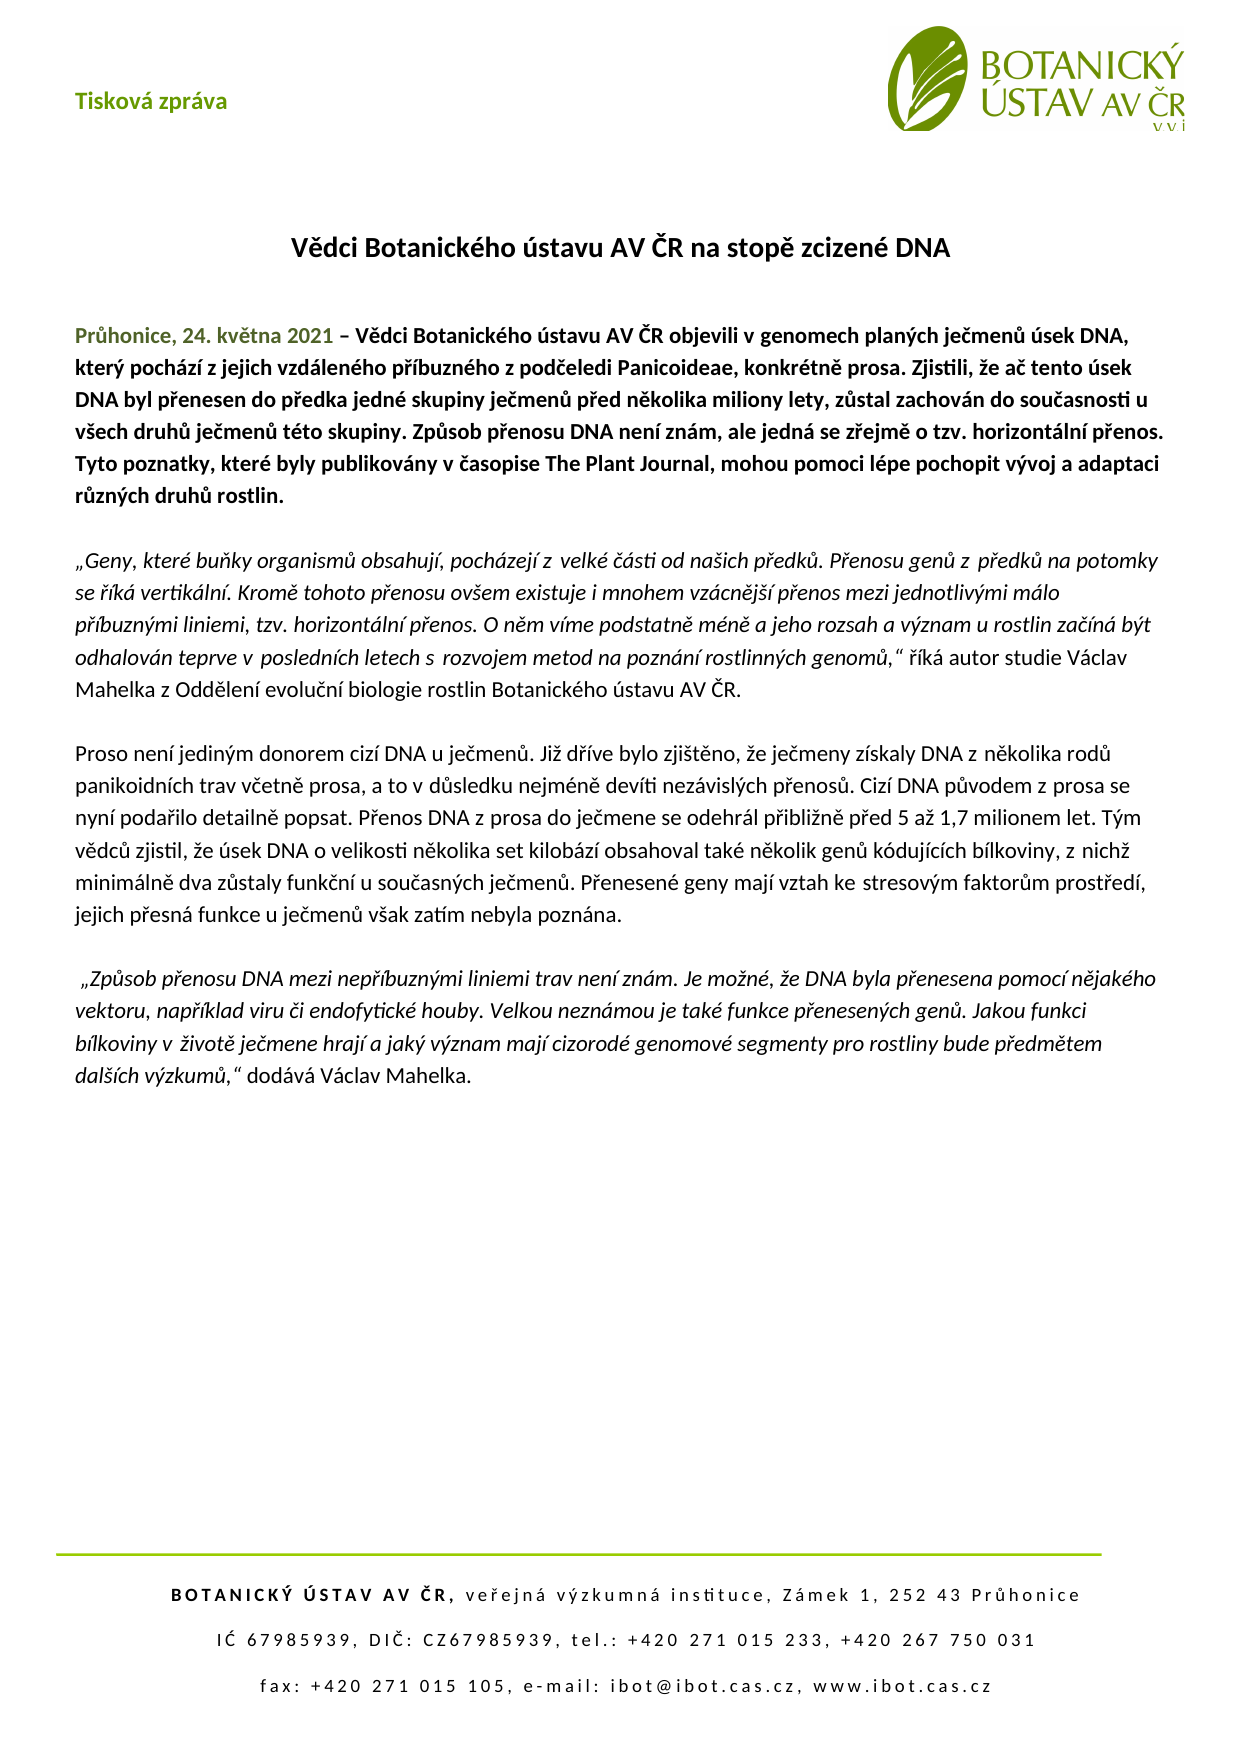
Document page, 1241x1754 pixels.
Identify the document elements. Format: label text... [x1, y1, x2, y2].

picture [887, 26, 1185, 130]
text Vědci Botanického ústavu AV ČR na stopě zcizené DNA [75, 229, 1167, 265]
text Průhonice, 24. května 2021 – Vědci Botanického ústavu AV ČR objevili v genomech planých ječmenů úsek DNA, který pochází z jejich vzdáleného příbuzného z podčeledi Panicoideae, konkrétně prosa. Zjistili, že ač tento úsek DNA byl přenesen do předka jedné skupiny ječmenů před několika miliony lety, zůstal zachován do současnosti u všech druhů ječmenů této skupiny. Způsob přenosu DNA není znám, ale jedná se zřejmě o tzv. horizontální přenos. Tyto poznatky, které byly publikovány v časopise The Plant Journal, mohou pomoci lépe pochopit vývoj a adaptaci různých druhů rostlin. [75, 321, 1167, 510]
text „Geny, které buňky organismů obsahují, pocházejí z velké části od našich předků. Přenosu genů z předků na potomky se říká vertikální. Kromě tohoto přenosu ovšem existuje i mnohem vzácnější přenos mezi jednotlivými málo příbuznými liniemi, tzv. horizontální přenos. O něm víme podstatně méně a jeho rozsah a význam u rostlin začíná být odhalován teprve v posledních letech s rozvojem metod na poznání rostlinných genomů,“ říká autor studie Václav Mahelka z Oddělení evoluční biologie rostlin Botanického ústavu AV ČR. [75, 546, 1167, 703]
text Proso není jediným donorem cizí DNA u ječmenů. Již dříve bylo zjištěno, že ječmeny získaly DNA z několika rodů panikoidních trav včetně prosa, a to v důsledku nejméně devíti nezávislých přenosů. Cizí DNA původem z prosa se nyní podařilo detailně popsat. Přenos DNA z prosa do ječmene se odehrál přibližně před 5 až 1,7 milionem let. Tým vědců zjistil, že úsek DNA o velikosti několika set kilobází obsahoval také několik genů kódujících bílkoviny, z nichž minimálně dva zůstaly funkční u současných ječmenů. Přenesené geny mají vztah ke stresovým faktorům prostředí, jejich přesná funkce u ječmenů však zatím nebyla poznána. [75, 739, 1167, 928]
text „Způsob přenosu DNA mezi nepříbuznými liniemi trav není znám. Je možné, že DNA byla přenesena pomocí nějakého vektoru, například viru či endofytické houby. Velkou neznámou je také funkce přenesených genů. Jakou funkci bílkoviny v životě ječmene hrají a jaký význam mají cizorodé genomové segmenty pro rostliny bude předmětem dalších výzkumů,“ dodává Václav Mahelka. [75, 964, 1167, 1089]
